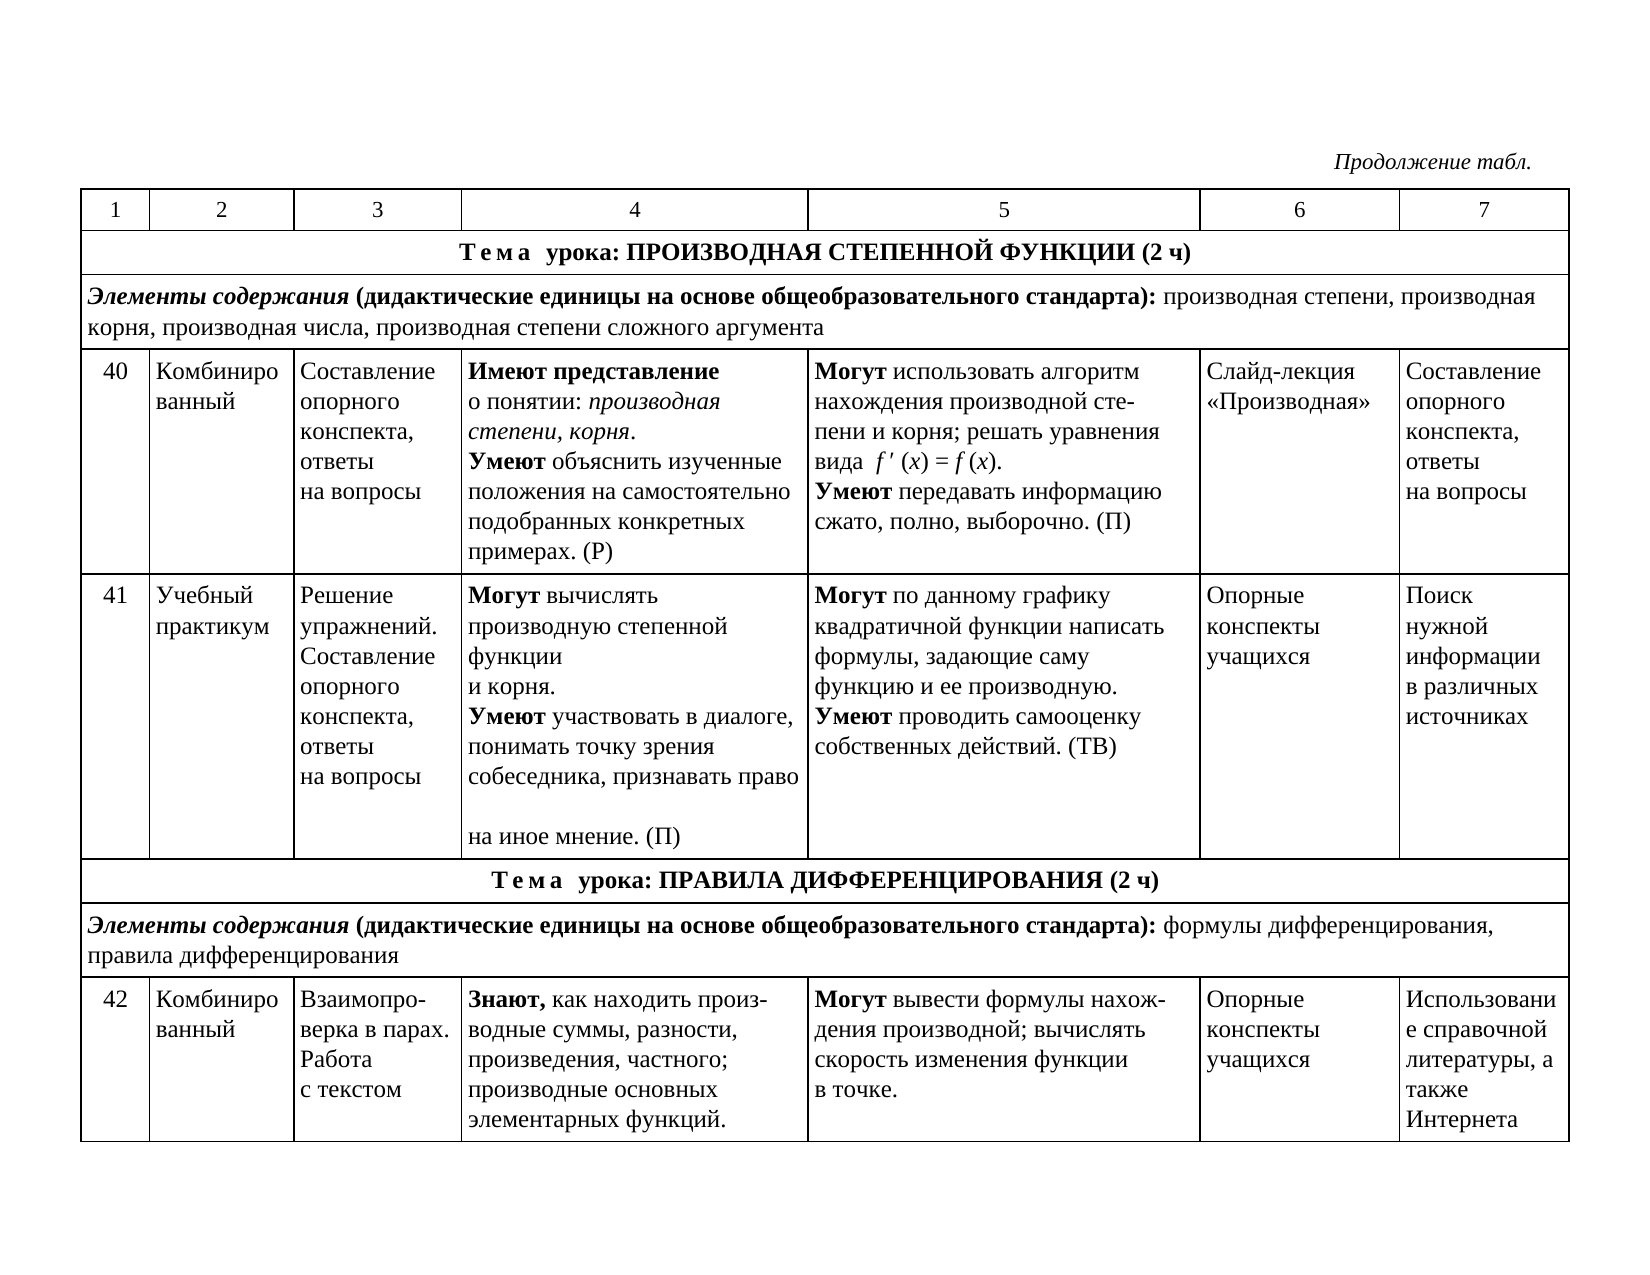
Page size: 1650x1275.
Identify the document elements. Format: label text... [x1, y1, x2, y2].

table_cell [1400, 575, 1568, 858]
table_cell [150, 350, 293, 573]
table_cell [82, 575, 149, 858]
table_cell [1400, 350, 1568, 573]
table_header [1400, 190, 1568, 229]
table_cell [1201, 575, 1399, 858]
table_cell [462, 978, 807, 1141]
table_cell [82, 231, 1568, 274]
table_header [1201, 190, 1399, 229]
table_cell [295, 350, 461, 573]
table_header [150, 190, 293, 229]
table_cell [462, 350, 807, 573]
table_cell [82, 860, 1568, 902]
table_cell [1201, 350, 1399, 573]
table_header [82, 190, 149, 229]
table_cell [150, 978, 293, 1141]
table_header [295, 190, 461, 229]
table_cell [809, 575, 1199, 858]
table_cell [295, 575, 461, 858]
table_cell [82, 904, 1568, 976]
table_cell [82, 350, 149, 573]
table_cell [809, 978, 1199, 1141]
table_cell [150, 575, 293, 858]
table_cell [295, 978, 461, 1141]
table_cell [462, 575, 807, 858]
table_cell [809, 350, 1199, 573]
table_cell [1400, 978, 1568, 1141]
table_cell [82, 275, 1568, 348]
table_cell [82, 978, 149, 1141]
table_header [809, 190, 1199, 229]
text Продолжение табл. [118, 148, 1532, 174]
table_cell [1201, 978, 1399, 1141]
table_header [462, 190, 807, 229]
